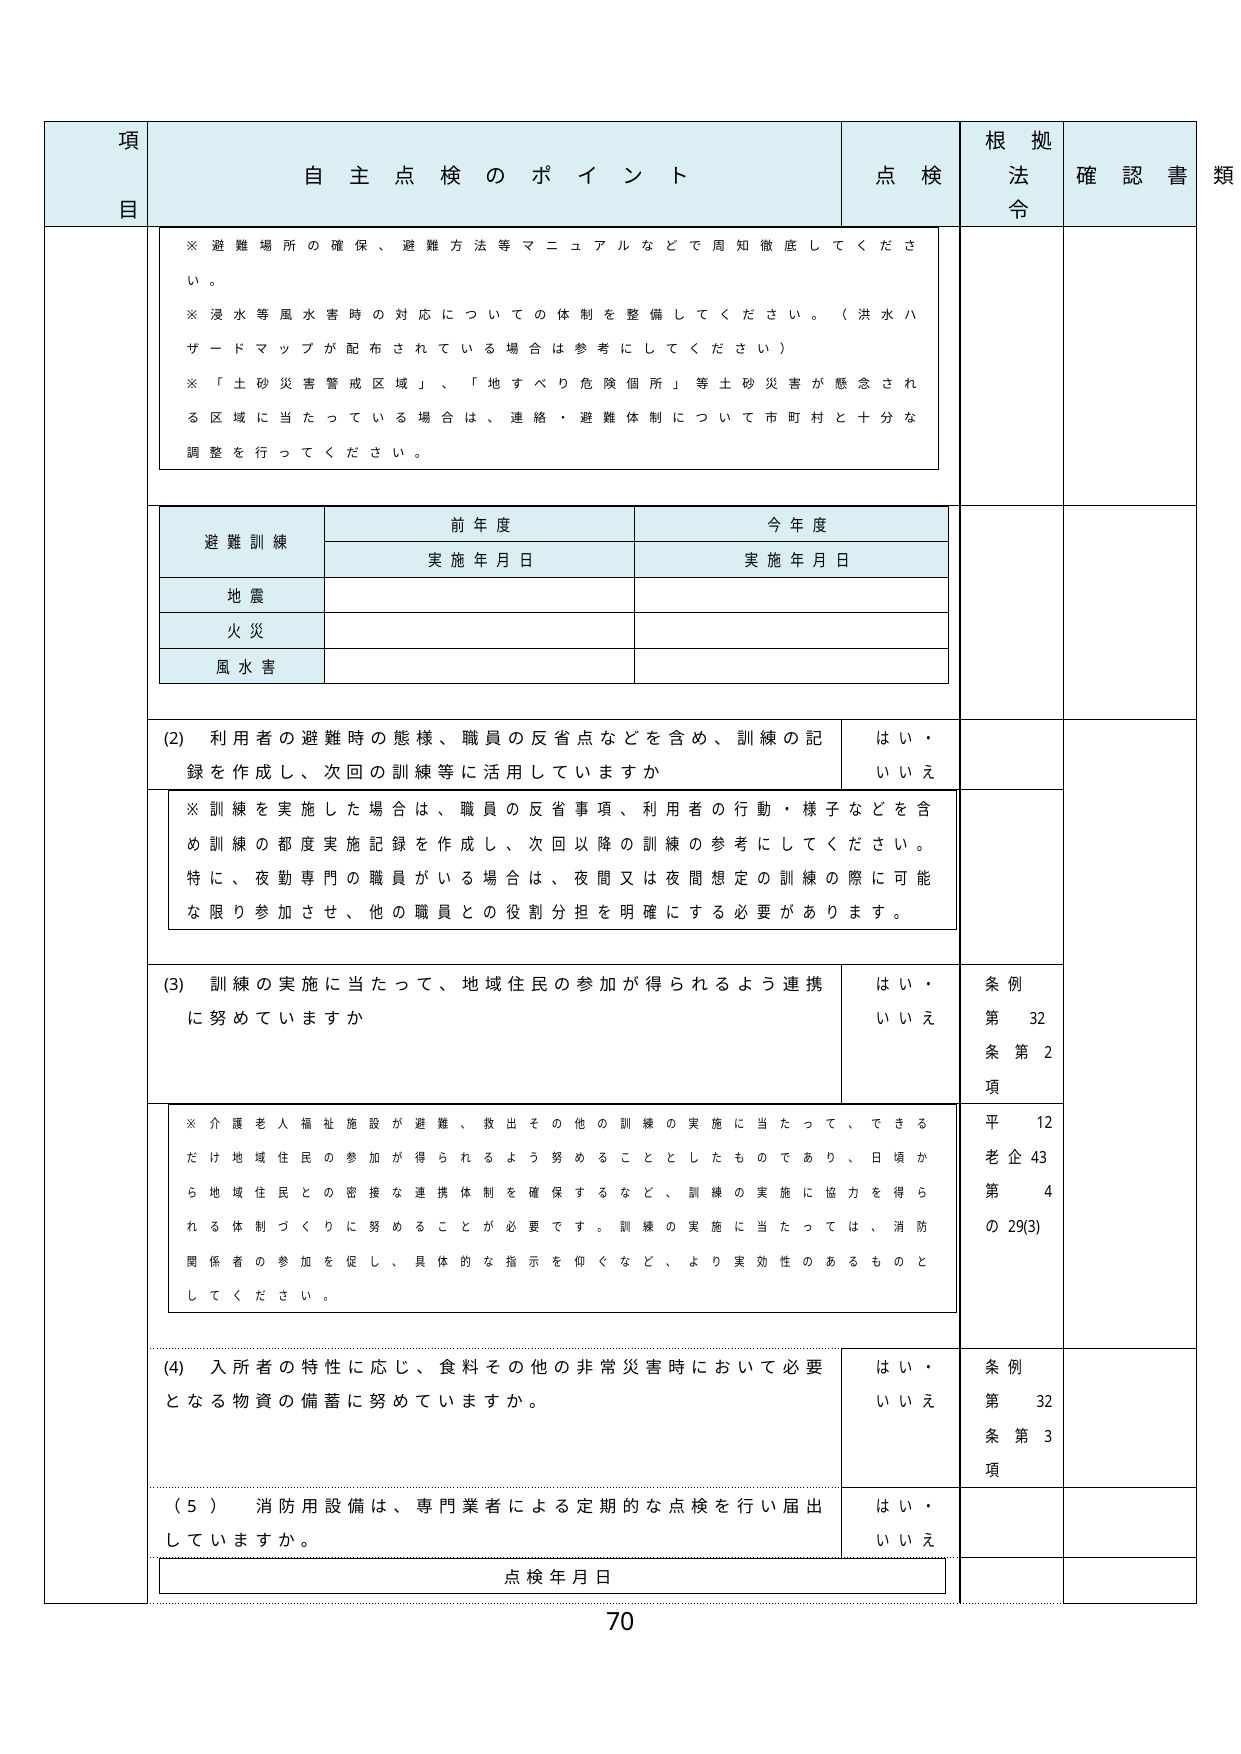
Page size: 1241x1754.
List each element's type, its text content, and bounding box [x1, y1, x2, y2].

table_cell はい・いいえ [842, 965, 959, 1103]
table_cell [1064, 720, 1196, 1348]
table_header 点 検 [842, 122, 959, 226]
table_cell [1064, 1488, 1196, 1557]
table_cell [148, 1104, 959, 1348]
table_cell [961, 1488, 1063, 1557]
table_cell [1064, 1349, 1196, 1487]
table_header 自 主 点 検 の ポ イ ン ト [148, 122, 841, 226]
table_cell はい・いいえ [842, 1349, 959, 1487]
table_header 項 目 [45, 122, 147, 226]
table_cell [961, 1558, 1063, 1603]
table_cell はい・いいえ [842, 720, 959, 789]
table_cell [148, 1557, 959, 1603]
table_cell [148, 227, 959, 505]
table_cell 条例 第32条第2 項 [961, 965, 1063, 1103]
table_cell 平12 老企43 第4 の29(3) [961, 1104, 1063, 1348]
table_cell (3) 訓練の実施に当たって、地域住民の参加が得られるよう連携に努めていますか [148, 965, 841, 1103]
table_cell [961, 790, 1063, 964]
table_cell [961, 227, 1063, 505]
table_header 確認書類 [1064, 122, 1196, 226]
table_cell [148, 790, 959, 964]
table_cell [1064, 506, 1196, 719]
table_cell [961, 720, 1063, 789]
table_cell (2) 利用者の避難時の態様、職員の反省点などを含め、訓練の記録を作成し、次回の訓練等に活用していますか [148, 720, 841, 789]
table_cell [1064, 227, 1196, 505]
table_cell [1064, 1558, 1196, 1603]
table_cell [961, 506, 1063, 719]
table_cell はい・いいえ [842, 1488, 959, 1557]
table_cell [148, 506, 959, 719]
table_cell 条例 第32 条第3 項 [961, 1349, 1063, 1487]
table_cell (4) 入所者の特性に応じ、食料その他の非常災害時において必要となる物資の備蓄に努めていますか。 [148, 1348, 841, 1487]
table_cell （5） 消防用設備は、専門業者による定期的な点検を行い届出していますか。 [148, 1487, 841, 1557]
table_header 根拠法令 [961, 122, 1063, 226]
